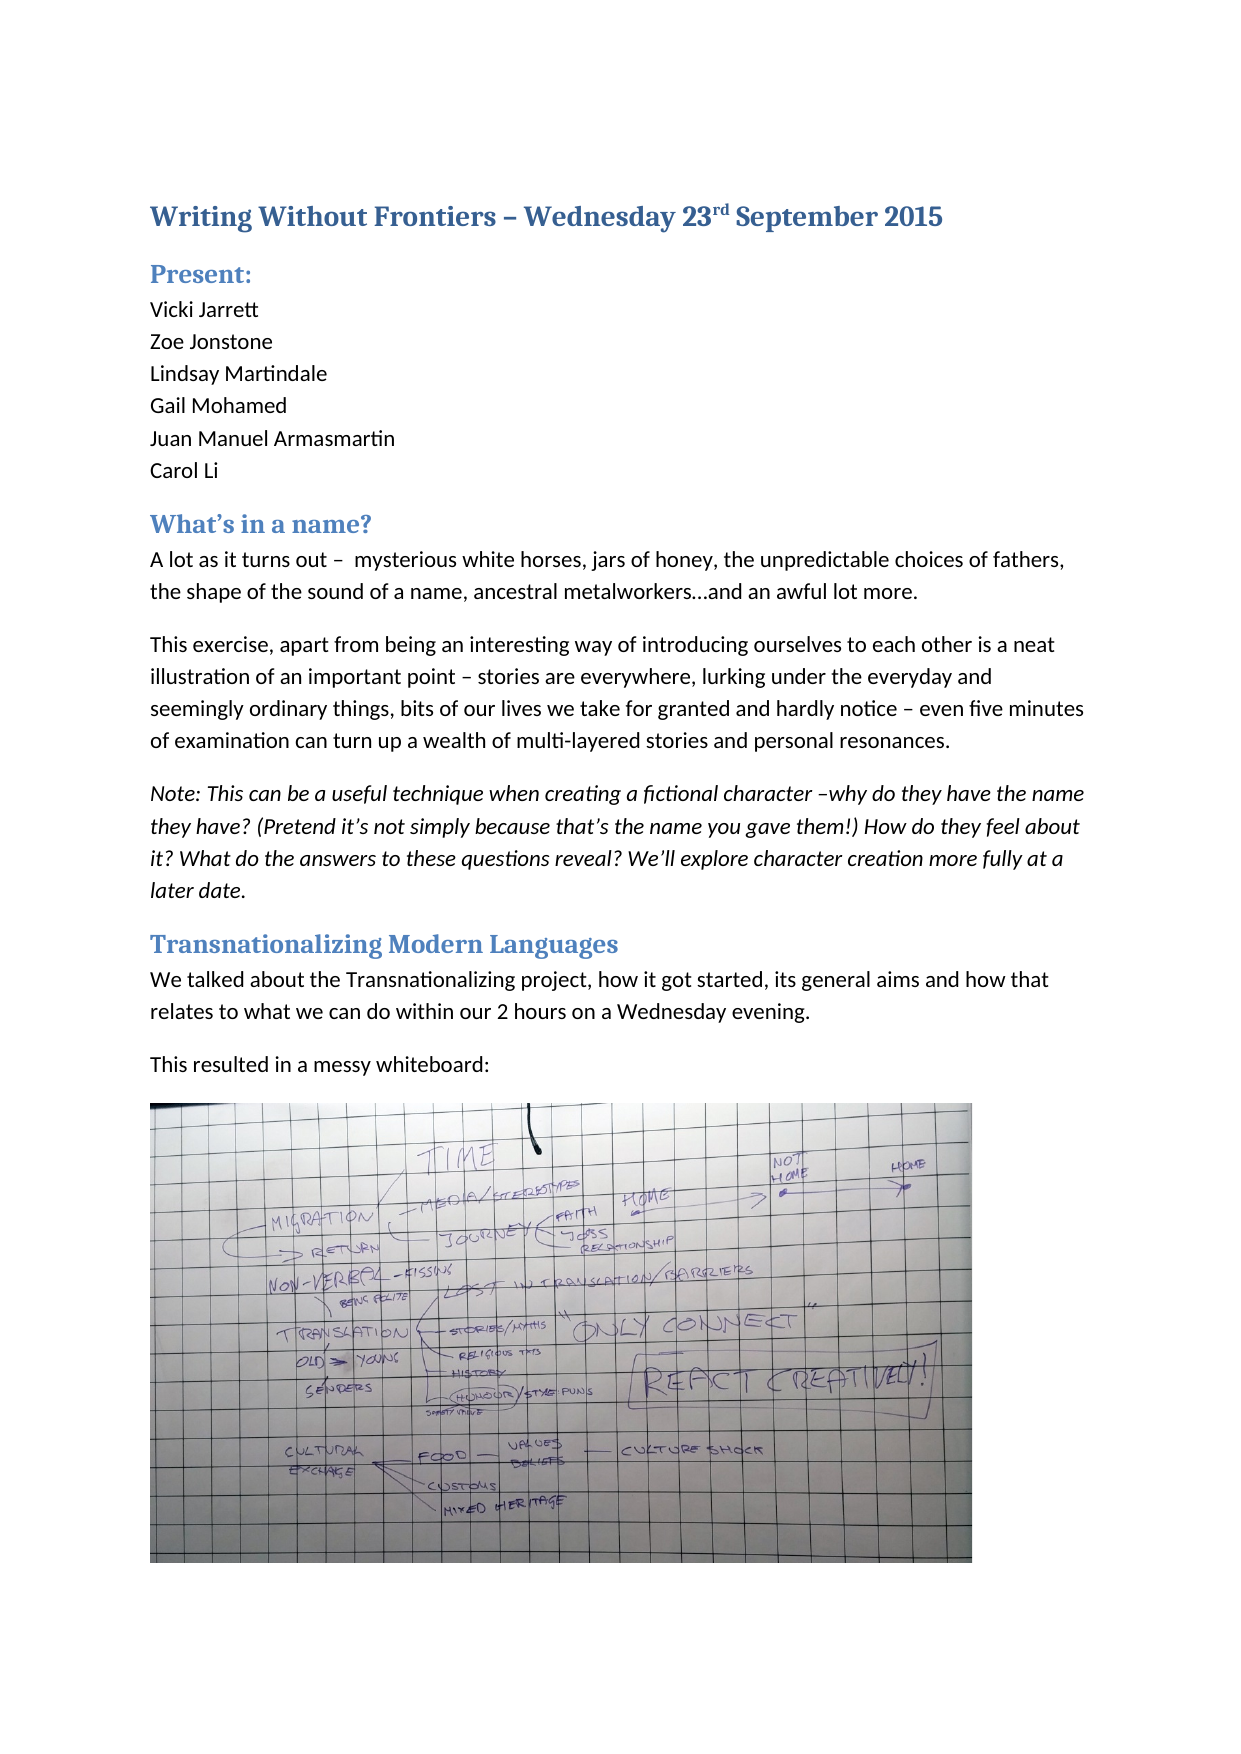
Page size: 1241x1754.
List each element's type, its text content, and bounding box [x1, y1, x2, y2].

text This resulted in a messy whiteboard: [150, 1050, 1090, 1078]
text We talked about the Transnationalizing project, how it got started, its general aims and how that relates to what we can do within our 2 hours on a Wednesday evening. [150, 965, 1090, 1025]
picture [150, 1103, 973, 1563]
subtitle Present: [150, 259, 1090, 291]
subtitle Writing Without Frontiers – Wednesday 23rd September 2015 [150, 200, 1090, 233]
text A lot as it turns out – mysterious white horses, jars of honey, the unpredictable choices of fathers, the shape of the sound of a name, ancestral metalworkers…and an awful lot more. [150, 545, 1090, 605]
text This exercise, apart from being an interesting way of introducing ourselves to each other is a neat illustration of an important point – stories are everywhere, lurking under the everyday and seemingly ordinary things, bits of our lives we take for granted and hardly notice – even five minutes of examination can turn up a wealth of multi-layered stories and personal resonances. [150, 630, 1090, 754]
subtitle What’s in a name? [150, 509, 1090, 540]
text Note: This can be a useful technique when creating a fictional character –why do they have the name they have? (Pretend it’s not simply because that’s the name you gave them!) How do they feel about it? What do the answers to these questions reveal? We’ll explore character creation more fully at a later date. [150, 779, 1090, 904]
text Vicki Jarrett Zoe Jonstone Lindsay Martindale Gail Mohamed Juan Manuel Armasmartin Carol Li [150, 295, 1090, 484]
subtitle Transnationalizing Modern Languages [150, 929, 1090, 960]
